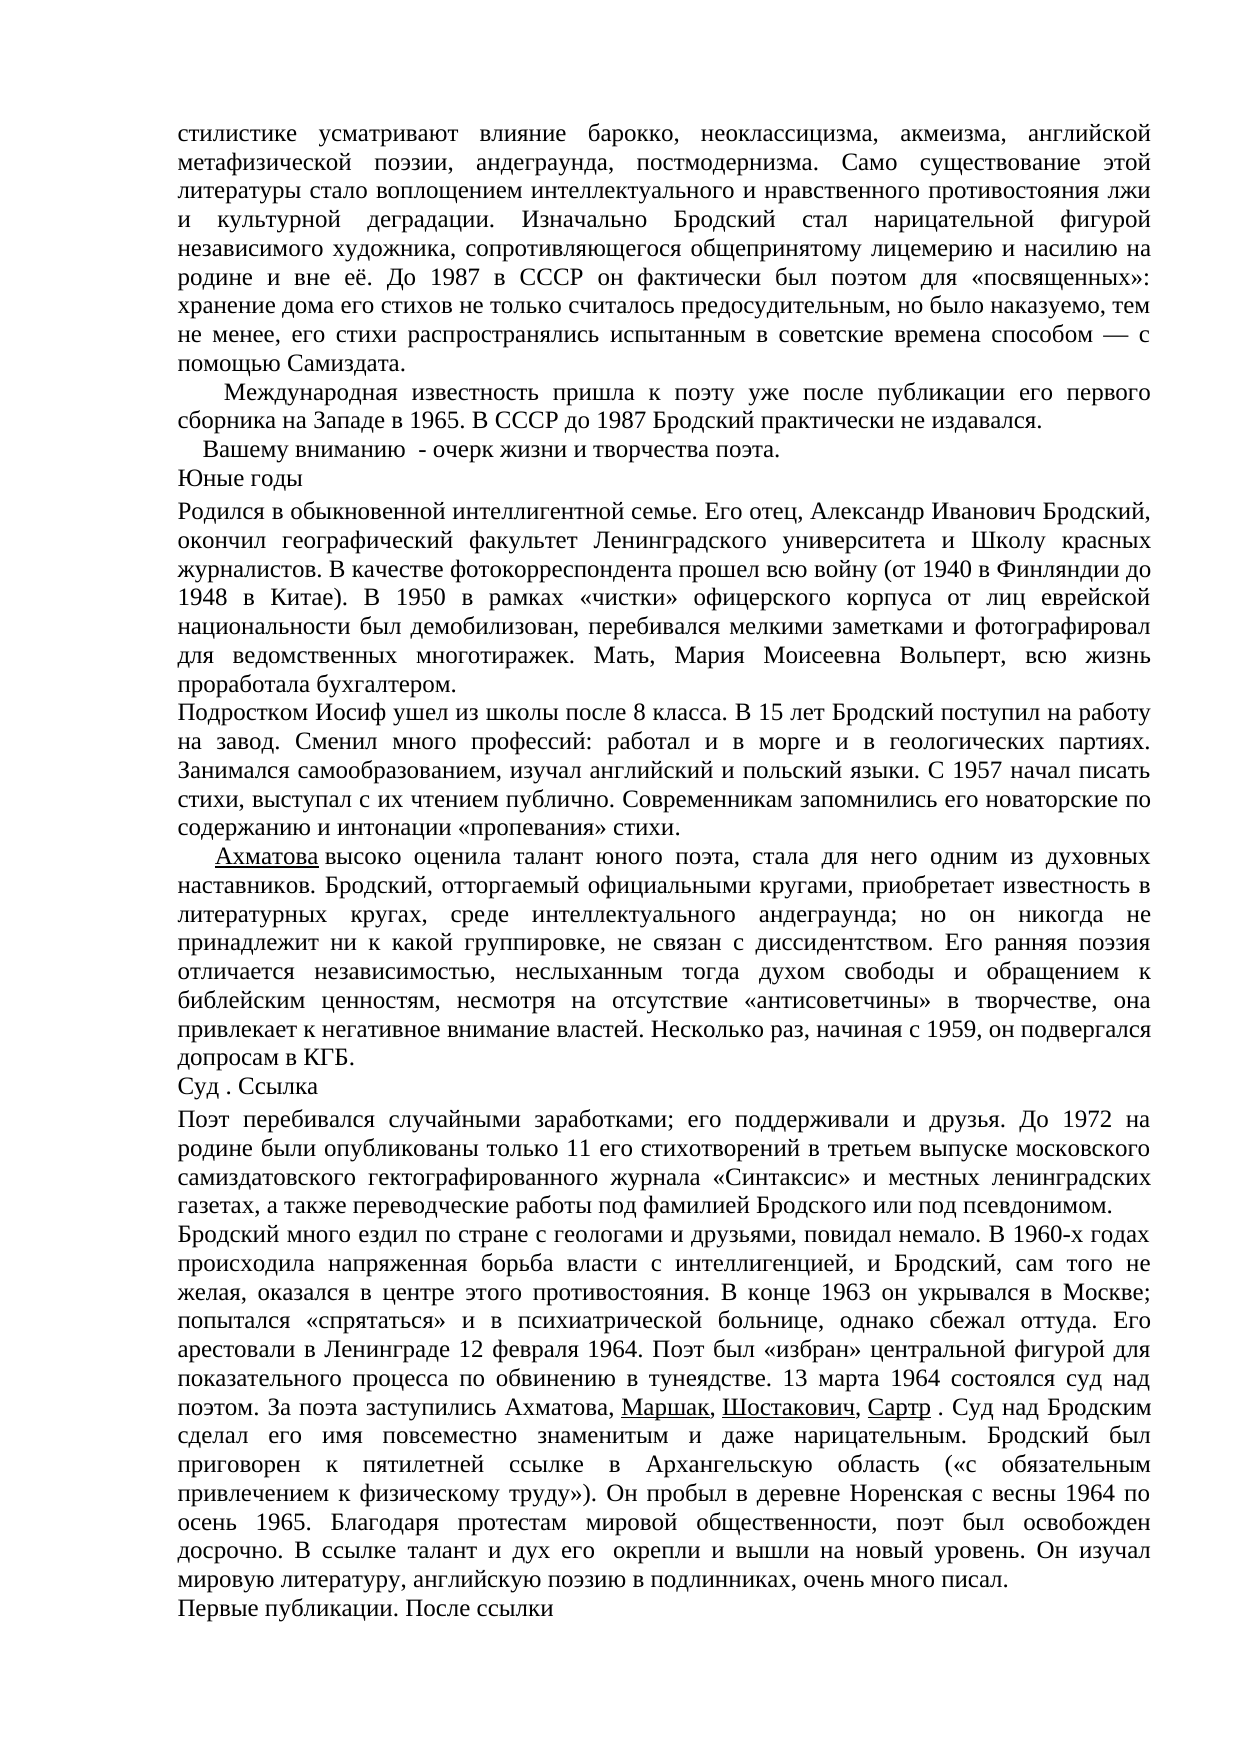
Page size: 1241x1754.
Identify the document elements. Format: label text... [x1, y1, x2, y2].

text Международная известность пришла к поэту уже после публикации его первого сборника на Западе в 1965. В СССР до 1987 Бродский практически не издавался. [177, 377, 1152, 434]
text Бродский много ездил по стране с геологами и друзьями, повидал немало. В 1960-х годах происходила напряженная борьба власти с интеллигенцией, и Бродский, сам того не желая, оказался в центре этого противостояния. В конце 1963 он укрывался в Москве; попытался «спрятаться» и в психиатрической больнице, однако сбежал оттуда. Его арестовали в Ленинграде 12 февраля 1964. Поэт был «избран» центральной фигурой для показательного процесса по обвинению в тунеядстве. 13 марта 1964 состоялся суд над поэтом. За поэта заступились Ахматова, Маршак, Шостакович, Сартр . Суд над Бродским сделал его имя повсеместно знаменитым и даже нарицательным. Бродский был приговорен к пятилетней ссылке в Архангельскую область («с обязательным привлечением к физическому труду»). Он пробыл в деревне Норенская с весны 1964 по осень 1965. Благодаря протестам мировой общественности, поэт был освобожден досрочно. В ссылке талант и дух его окрепли и вышли на новый уровень. Он изучал мировую литературу, английскую поэзию в подлинниках, очень много писал. [177, 1219, 1152, 1593]
text Суд . Ссылка [177, 1071, 1152, 1100]
text Юные годы [177, 463, 1152, 492]
text Поэт перебивался случайными заработками; его поддерживали и друзья. До 1972 на родине были опубликованы только 11 его стихотворений в третьем выпуске московского самиздатовского гектографированного журнала «Синтаксис» и местных ленинградских газетах, а также переводческие работы под фамилией Бродского или под псевдонимом. [177, 1104, 1152, 1219]
text Родился в обыкновенной интеллигентной семье. Его отец, Александр Иванович Бродский, окончил географический факультет Ленинградского университета и Школу красных журналистов. В качестве фотокорреспондента прошел всю войну (от 1940 в Финляндии до 1948 в Китае). В 1950 в рамках «чистки» офицерского корпуса от лиц еврейской национальности был демобилизован, перебивался мелкими заметками и фотографировал для ведомственных многотиражек. Мать, Мария Моисеевна Вольперт, всю жизнь проработала бухгалтером. [177, 496, 1152, 697]
text Первые публикации. После ссылки [177, 1593, 1152, 1622]
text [177, 118, 1152, 377]
text Ахматова высоко оценила талант юного поэта, стала для него одним из духовных наставников. Бродский, отторгаемый официальными кругами, приобретает известность в литературных кругах, среде интеллектуального андеграунда; но он никогда не принадлежит ни к какой группировке, не связан с диссидентством. Его ранняя поэзия отличается независимостью, неслыханным тогда духом свободы и обращением к библейским ценностям, несмотря на отсутствие «антисоветчины» в творчестве, она привлекает к негативное внимание властей. Несколько раз, начиная с 1959, он подвергался допросам в КГБ. [177, 841, 1152, 1071]
text Подростком Иосиф ушел из школы после 8 класса. В 15 лет Бродский поступил на работу на завод. Сменил много профессий: работал и в морге и в геологических партиях. Занимался самообразованием, изучал английский и польский языки. С 1957 начал писать стихи, выступал с их чтением публично. Современникам запомнились его новаторские по содержанию и интонации «пропевания» стихи. [177, 697, 1152, 841]
text Вашему вниманию - очерк жизни и творчества поэта. [177, 434, 1152, 463]
